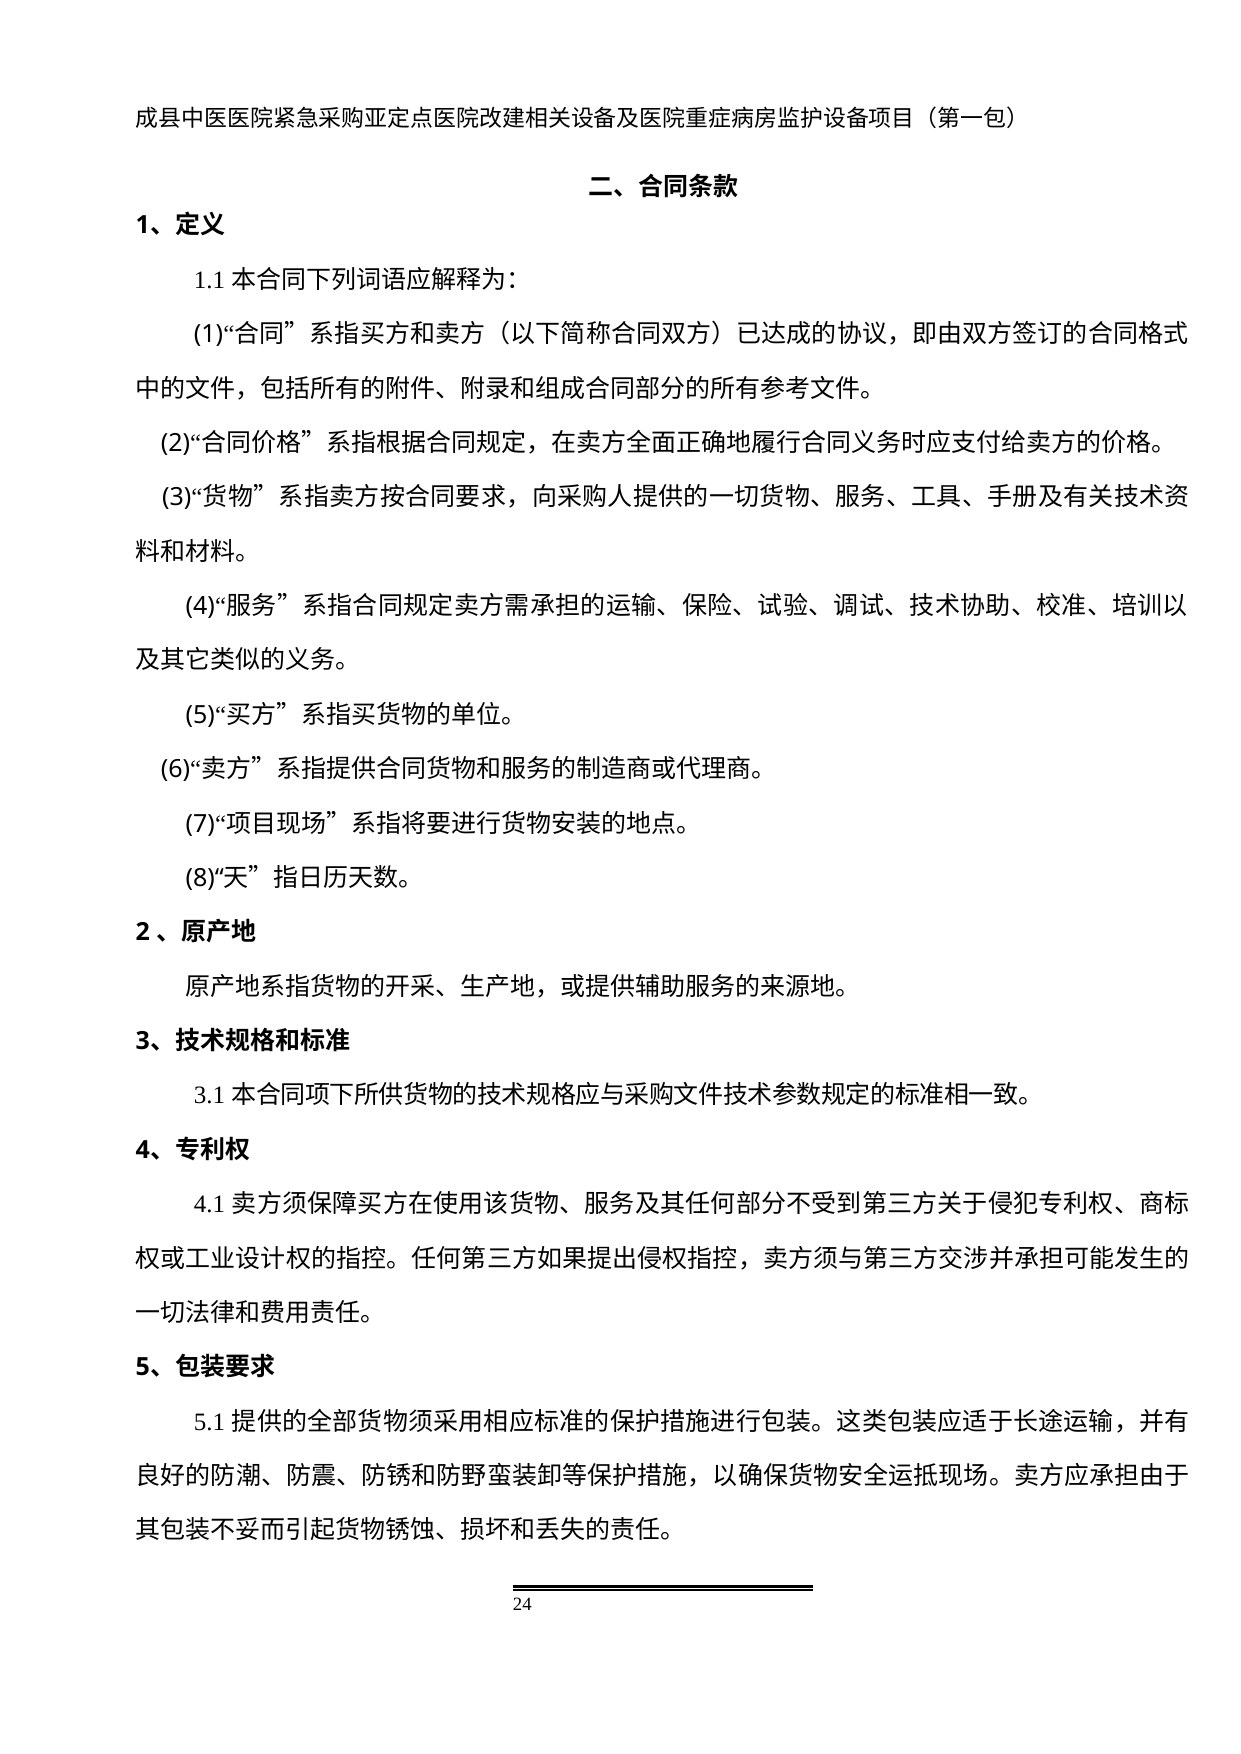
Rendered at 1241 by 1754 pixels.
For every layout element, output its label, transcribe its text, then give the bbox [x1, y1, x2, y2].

text 3、技术规格和标准 [135, 1021, 1190, 1057]
text 3.1 本合同项下所供货物的技术规格应与采购文件技术参数规定的标准相一致。 [135, 1075, 1190, 1111]
text (3)“货物”系指卖方按合同要求，向采购人提供的一切货物、服务、工具、手册及有关技术资料和材料。 [135, 477, 1190, 567]
text 1、定义 [135, 205, 1190, 241]
text (5)“买方”系指买货物的单位。 [135, 694, 1190, 731]
text (4)“服务”系指合同规定卖方需承担的运输、保险、试验、调试、技术协助、校准、培训以及其它类似的义务。 [135, 586, 1190, 676]
text 2 、原产地 [135, 912, 1190, 948]
text (6)“卖方”系指提供合同货物和服务的制造商或代理商。 [135, 749, 1190, 785]
text (8)“天”指日历天数。 [135, 857, 1190, 894]
text (2)“合同价格”系指根据合同规定，在卖方全面正确地履行合同义务时应支付给卖方的价格。 [135, 422, 1190, 459]
text 5、包装要求 [135, 1347, 1190, 1383]
text 1.1 本合同下列词语应解释为： [135, 259, 1190, 296]
text 原产地系指货物的开采、生产地，或提供辅助服务的来源地。 [135, 966, 1190, 1002]
text 5.1 提供的全部货物须采用相应标准的保护措施进行包装。这类包装应适于长途运输，并有良好的防潮、防震、防锈和防野蛮装卸等保护措施，以确保货物安全运抵现场。卖方应承担由于其包装不妥而引起货物锈蚀、损坏和丢失的责任。 [135, 1401, 1190, 1546]
text (1)“合同”系指买方和卖方（以下简称合同双方）已达成的协议，即由双方签订的合同格式中的文件，包括所有的附件、附录和组成合同部分的所有参考文件。 [135, 314, 1190, 404]
text 4.1 卖方须保障买方在使用该货物、服务及其任何部分不受到第三方关于侵犯专利权、商标权或工业设计权的指控。任何第三方如果提出侵权指控，卖方须与第三方交涉并承担可能发生的一切法律和费用责任。 [135, 1184, 1190, 1329]
text (7)“项目现场”系指将要进行货物安装的地点。 [135, 803, 1190, 839]
text 4、专利权 [135, 1129, 1190, 1166]
text 二、合同条款 [135, 155, 1190, 205]
